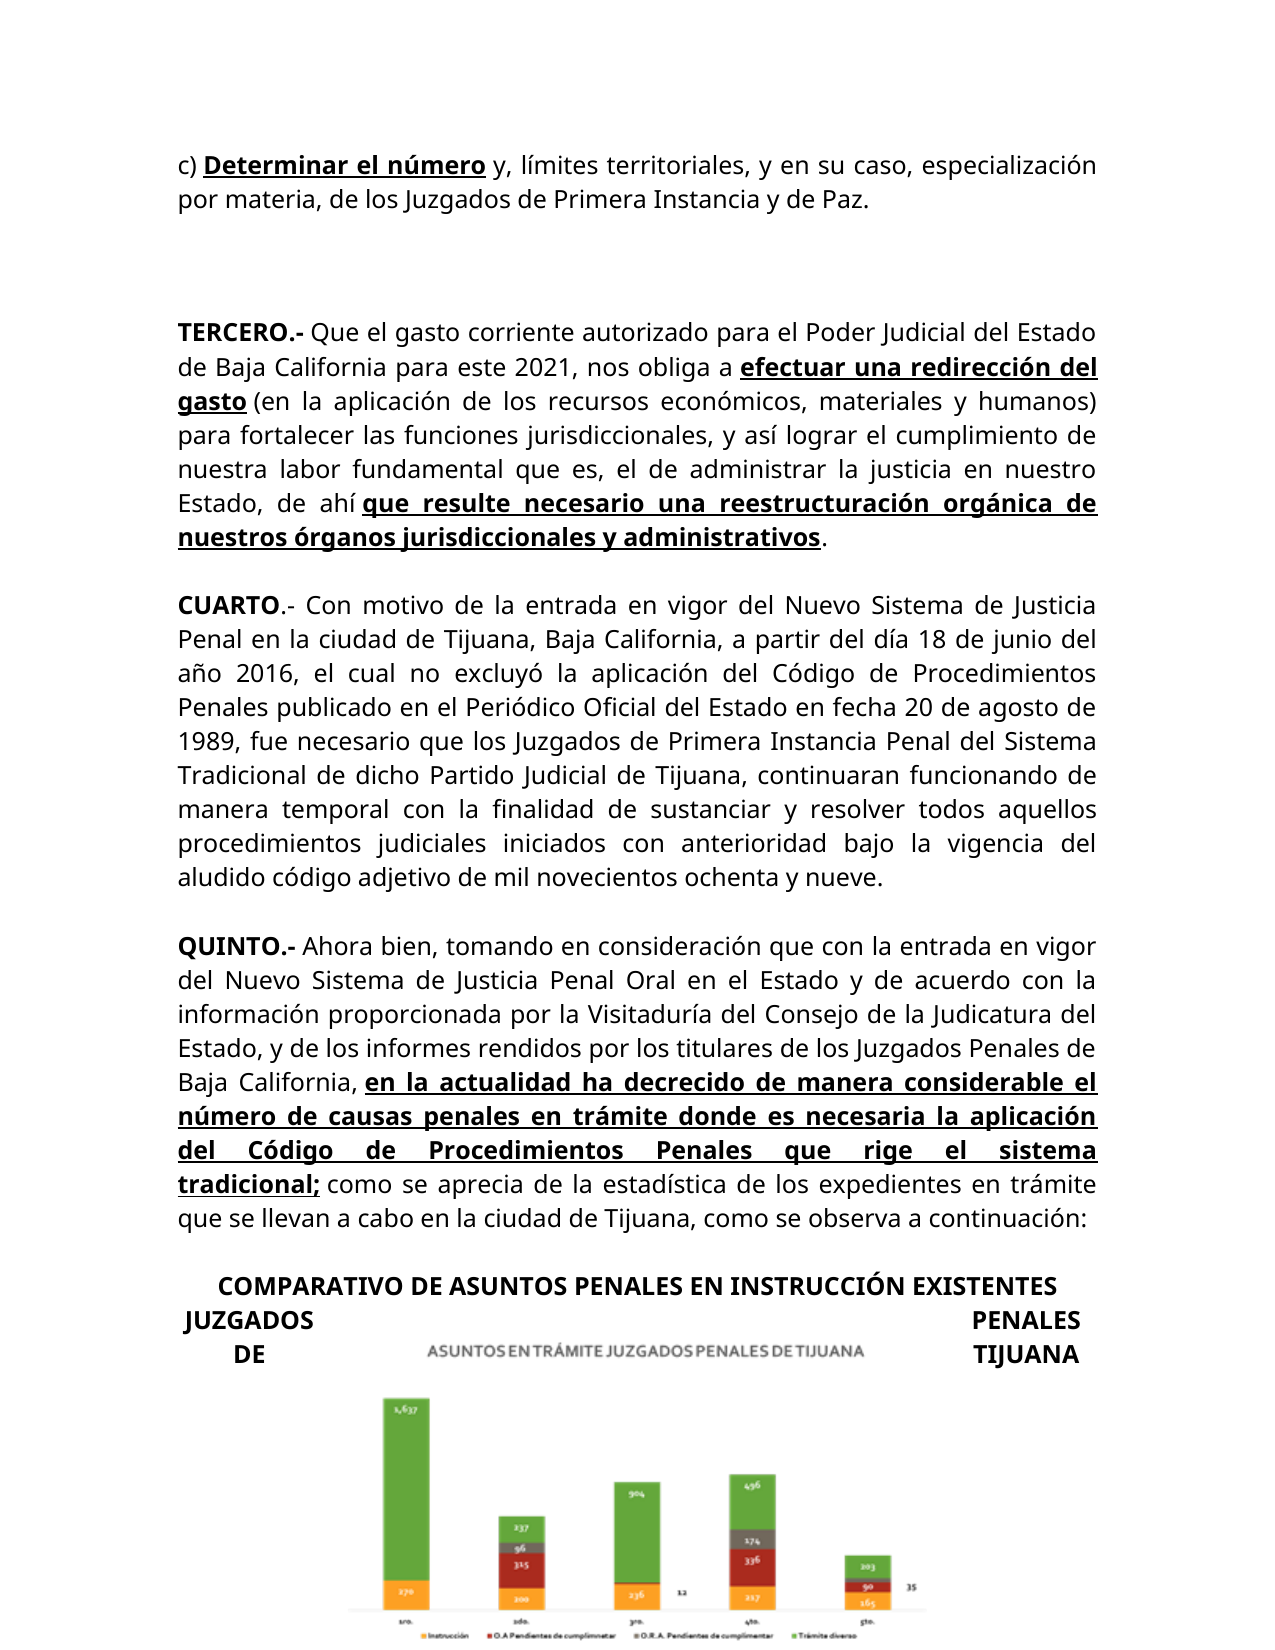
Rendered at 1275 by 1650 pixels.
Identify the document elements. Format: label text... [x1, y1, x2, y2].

text CUARTO.- Con motivo de la entrada en vigor del Nuevo Sistema de Justicia Penal en la ciudad de Tijuana, Baja California, a partir del día 18 de junio del año 2016, el cual no excluyó la aplicación del Código de Procedimientos Penales publicado en el Periódico Oficial del Estado en fecha 20 de agosto de 1989, fue necesario que los Juzgados de Primera Instancia Penal del Sistema Tradicional de dicho Partido Judicial de Tijuana, continuaran funcionando de manera temporal con la finalidad de sustanciar y resolver todos aquellos procedimientos judiciales iniciados con anterioridad bajo la vigencia del aludido código adjetivo de mil novecientos ochenta y nueve. [177, 588, 1098, 894]
text COMPARATIVO DE ASUNTOS PENALES EN INSTRUCCIÓN EXISTENTES [177, 1269, 1098, 1303]
picture [339, 1325, 936, 1650]
text JUZGADOS PENALES DE TIJUANA [177, 1303, 1098, 1371]
text QUINTO.- Ahora bien, tomando en consideración que con la entrada en vigor del Nuevo Sistema de Justicia Penal Oral en el Estado y de acuerdo con la información proporcionada por la Visitaduría del Consejo de la Judicatura del Estado, y de los informes rendidos por los titulares de los Juzgados Penales de Baja California, en la actualidad ha decrecido de manera considerable el número de causas penales en trámite donde es necesaria la aplicación del Código de Procedimientos Penales que rige el sistema tradicional; como se aprecia de la estadística de los expedientes en trámite que se llevan a cabo en la ciudad de Tijuana, como se observa a continuación: [177, 1162, 1098, 1235]
text TERCERO.- Que el gasto corriente autorizado para el Poder Judicial del Estado de Baja California para este 2021, nos obliga a efectuar una redirección del gasto (en la aplicación de los recursos económicos, materiales y humanos) para fortalecer las funciones jurisdiccionales, y así lograr el cumplimiento de nuestra labor fundamental que es, el de administrar la justicia en nuestro Estado, de ahí que resulte necesario una reestructuración orgánica de nuestros órganos jurisdiccionales y administrativos. [177, 315, 1098, 553]
text c) Determinar el número y, límites territoriales, y en su caso, especialización por materia, de los Juzgados de Primera Instancia y de Paz. [177, 148, 1098, 216]
text QUINTO.- Ahora bien, tomando en consideración que con la entrada en vigor del Nuevo Sistema de Justicia Penal Oral en el Estado y de acuerdo con la información proporcionada por la Visitaduría del Consejo de la Judicatura del Estado, y de los informes rendidos por los titulares de los Juzgados Penales de Baja California, en la actualidad ha decrecido de manera considerable el número de causas penales en trámite donde es necesaria la aplicación del Código de Procedimientos Penales que rige el sistema tradicional; como se aprecia de la estadística de los expedientes en trámite que se llevan a cabo en la ciudad de Tijuana, como se observa a continuación: [177, 928, 1098, 1127]
